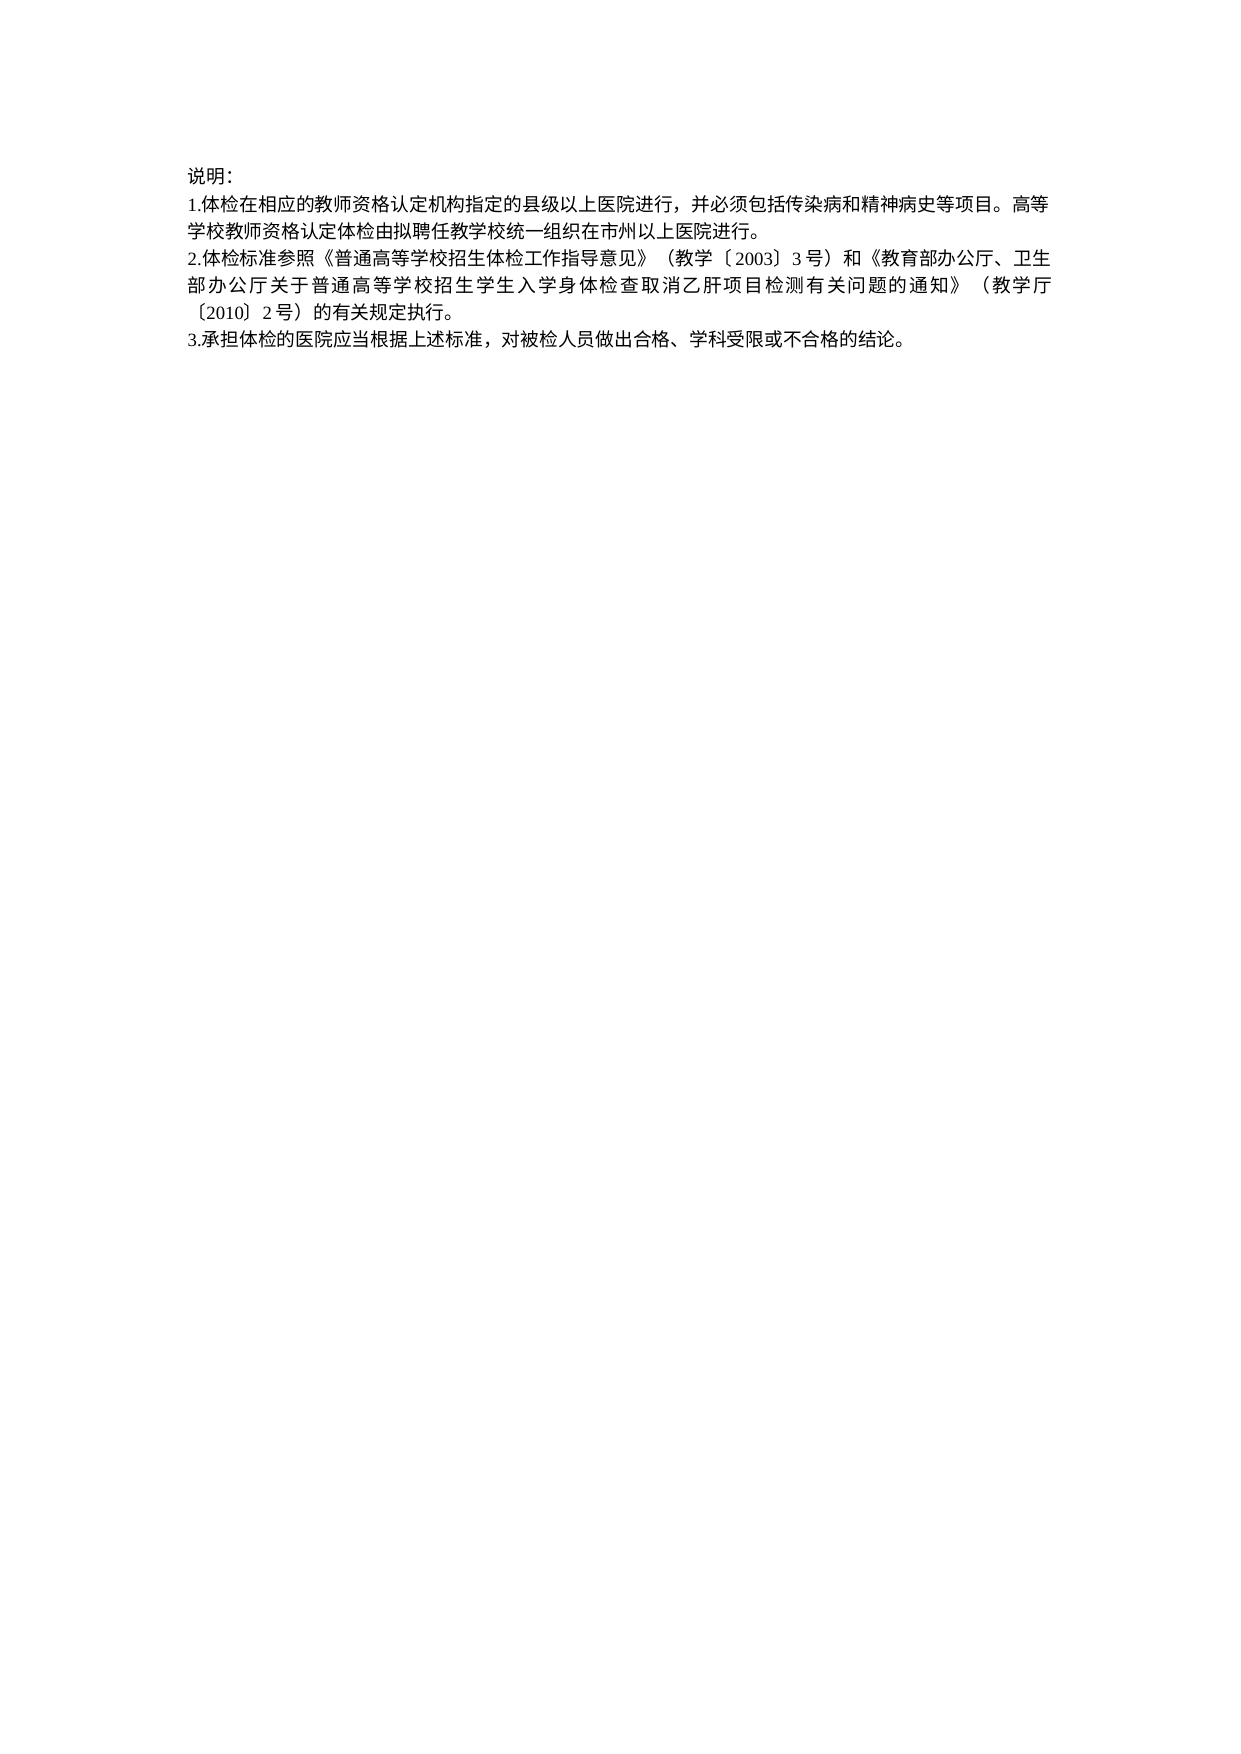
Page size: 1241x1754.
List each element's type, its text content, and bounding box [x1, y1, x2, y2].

text 说明： [187, 162, 1053, 189]
text 2.体检标准参照《普通高等学校招生体检工作指导意见》（教学〔2003〕3号）和《教育部办公厅、卫生部办公厅关于普通高等学校招生学生入学身体检查取消乙肝项目检测有关问题的通知》（教学厅〔2010〕2号）的有关规定执行。 [187, 243, 1053, 325]
text 1.体检在相应的教师资格认定机构指定的县级以上医院进行，并必须包括传染病和精神病史等项目。高等学校教师资格认定体检由拟聘任教学校统一组织在市州以上医院进行。 [187, 189, 1053, 243]
text 3.承担体检的医院应当根据上述标准，对被检人员做出合格、学科受限或不合格的结论。 [187, 325, 1053, 352]
